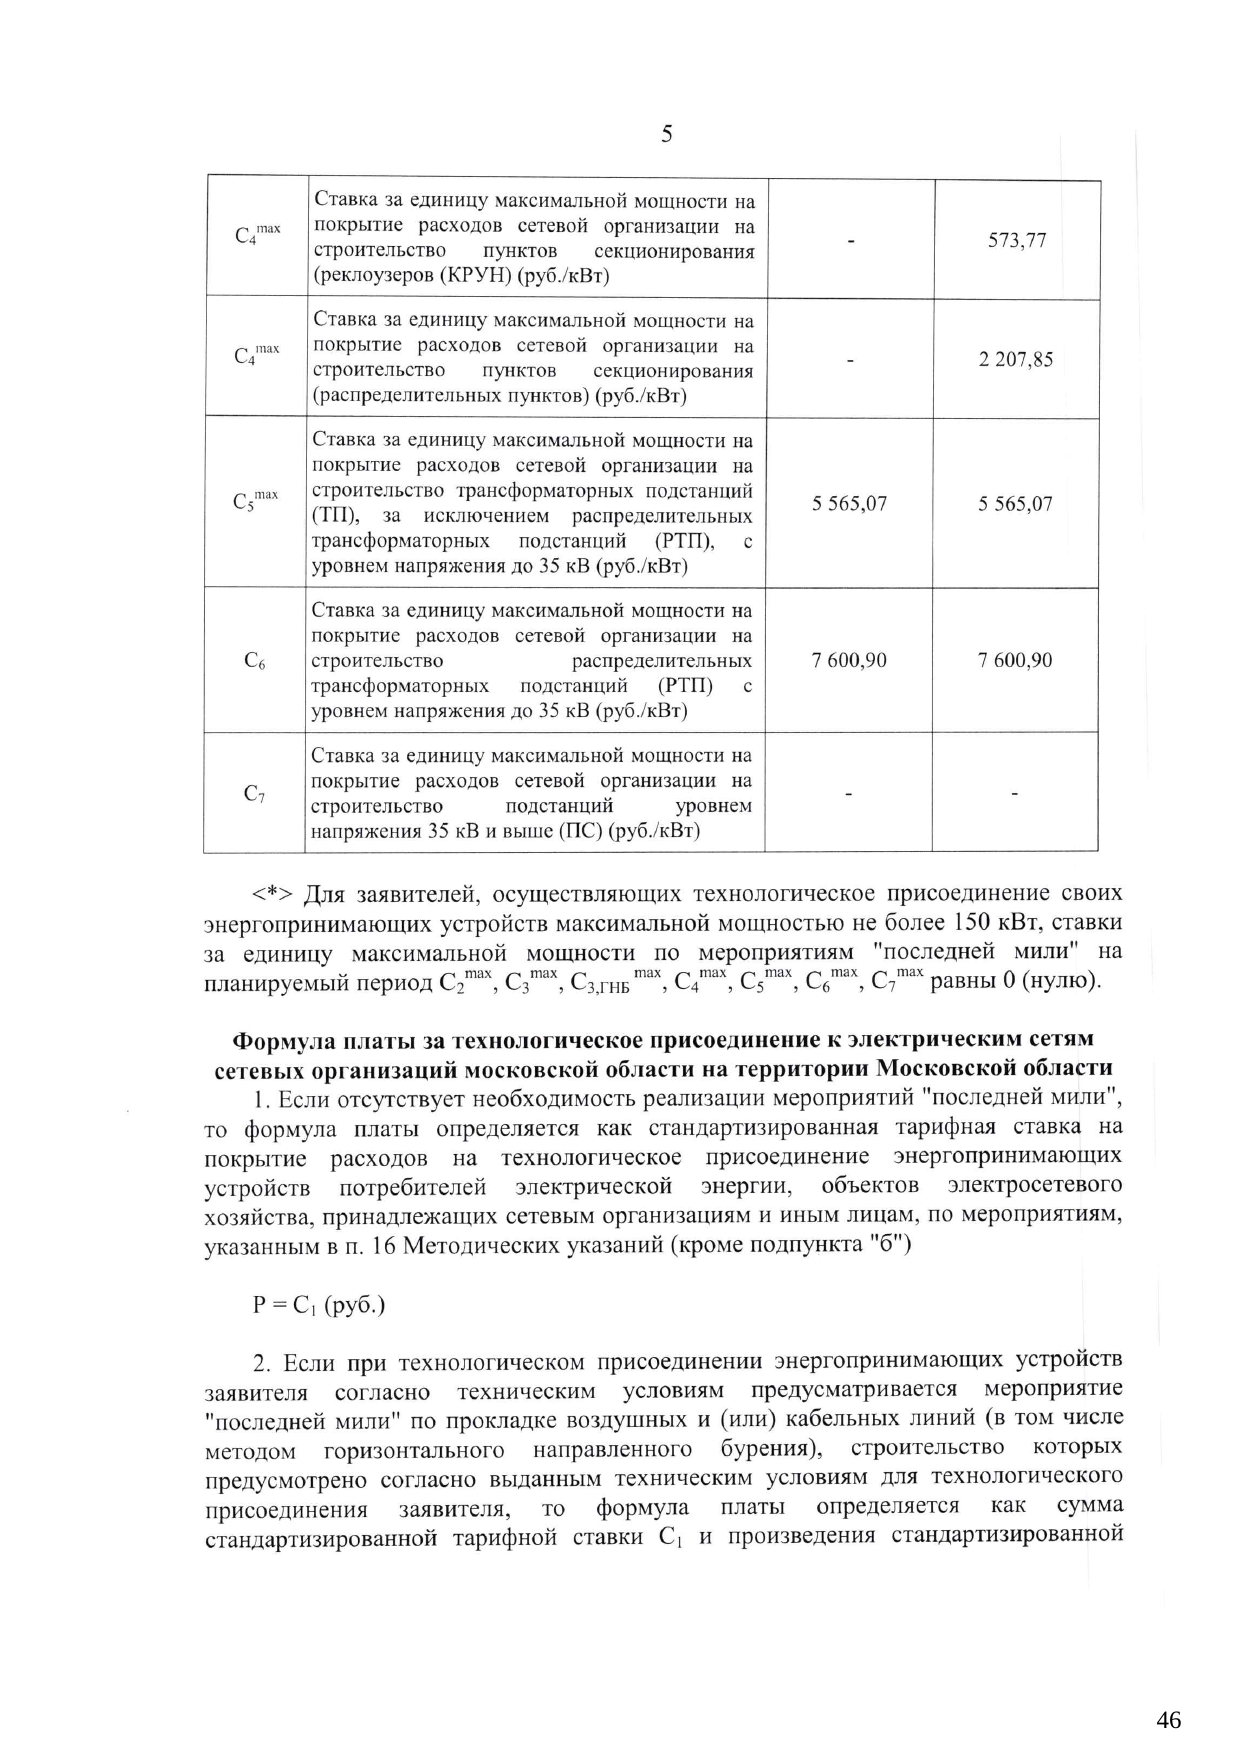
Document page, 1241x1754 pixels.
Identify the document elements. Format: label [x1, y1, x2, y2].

picture [103, 88, 1182, 1621]
